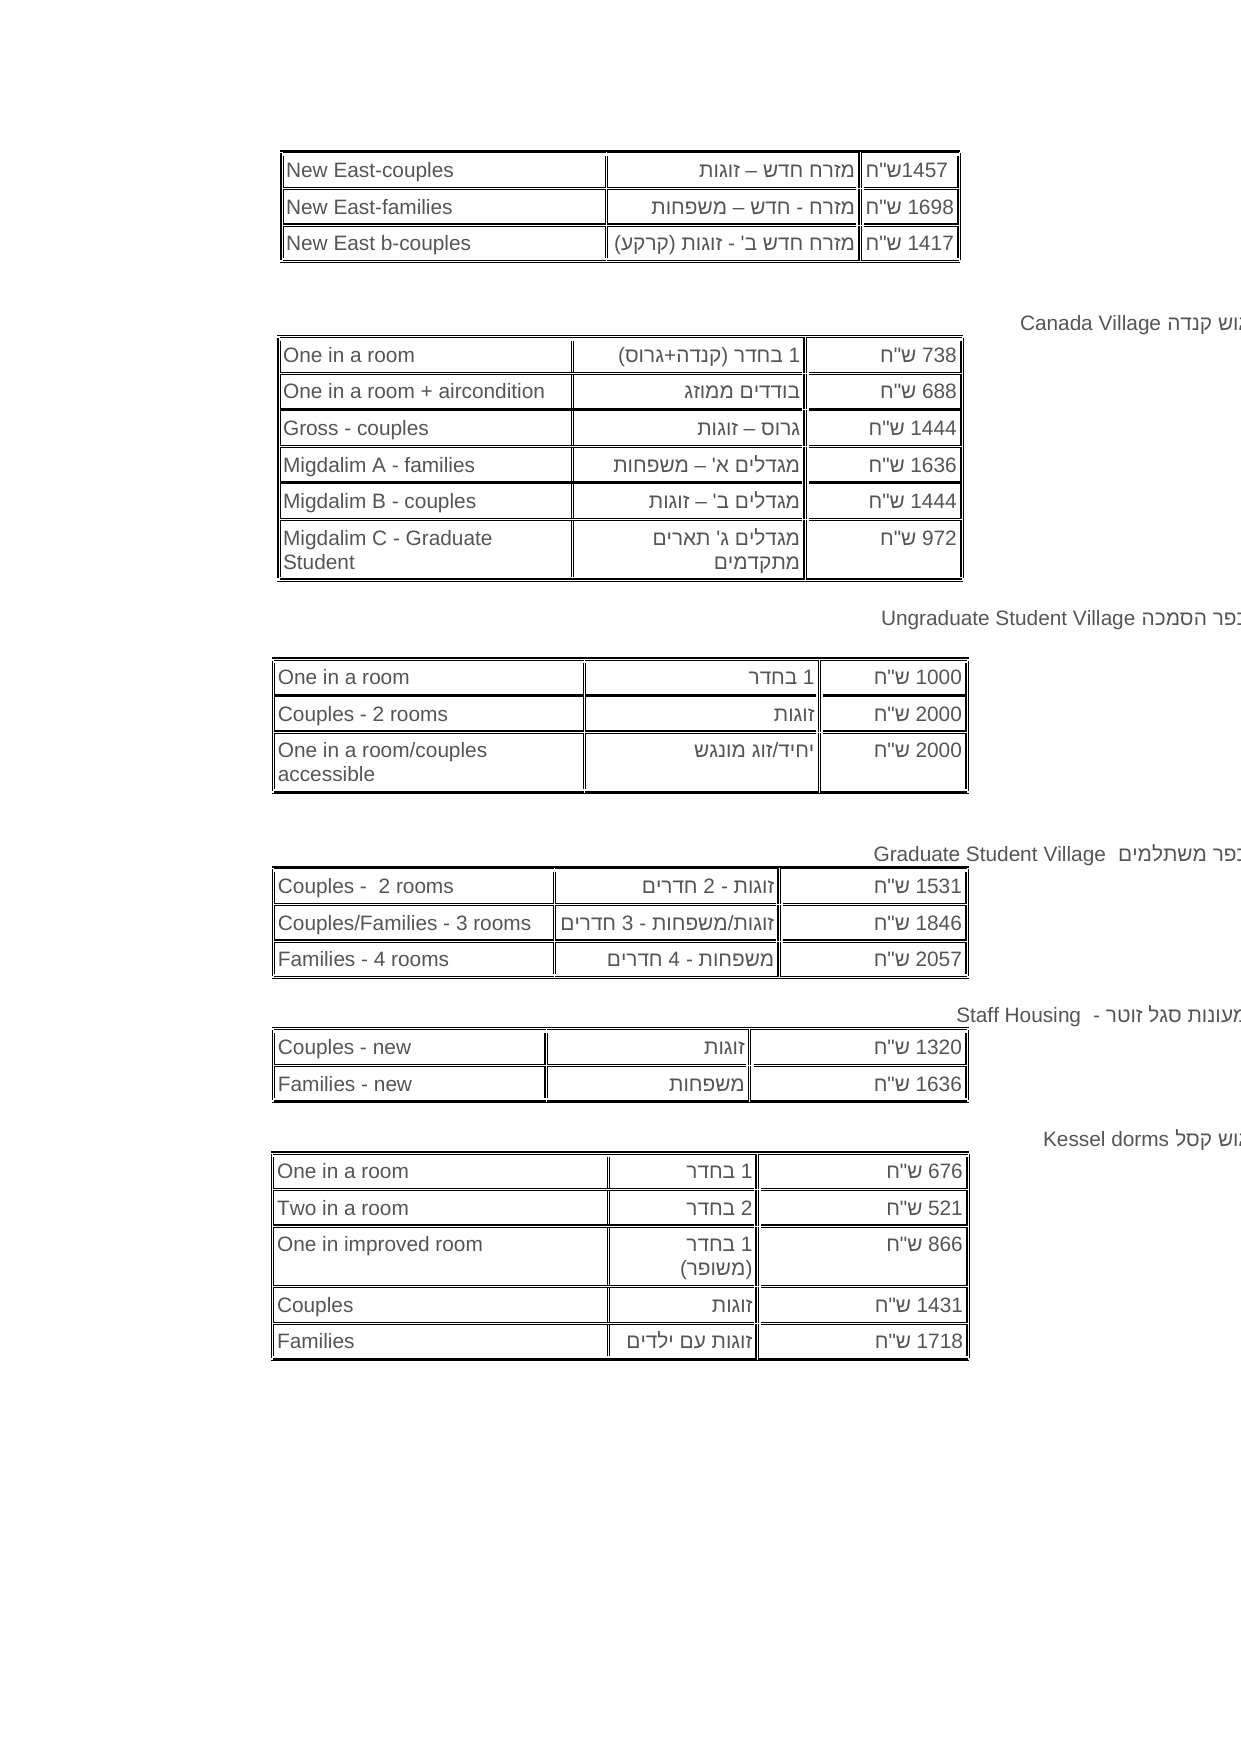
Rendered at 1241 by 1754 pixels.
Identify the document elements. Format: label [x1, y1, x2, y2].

table_header [0, 150, 1240, 1361]
